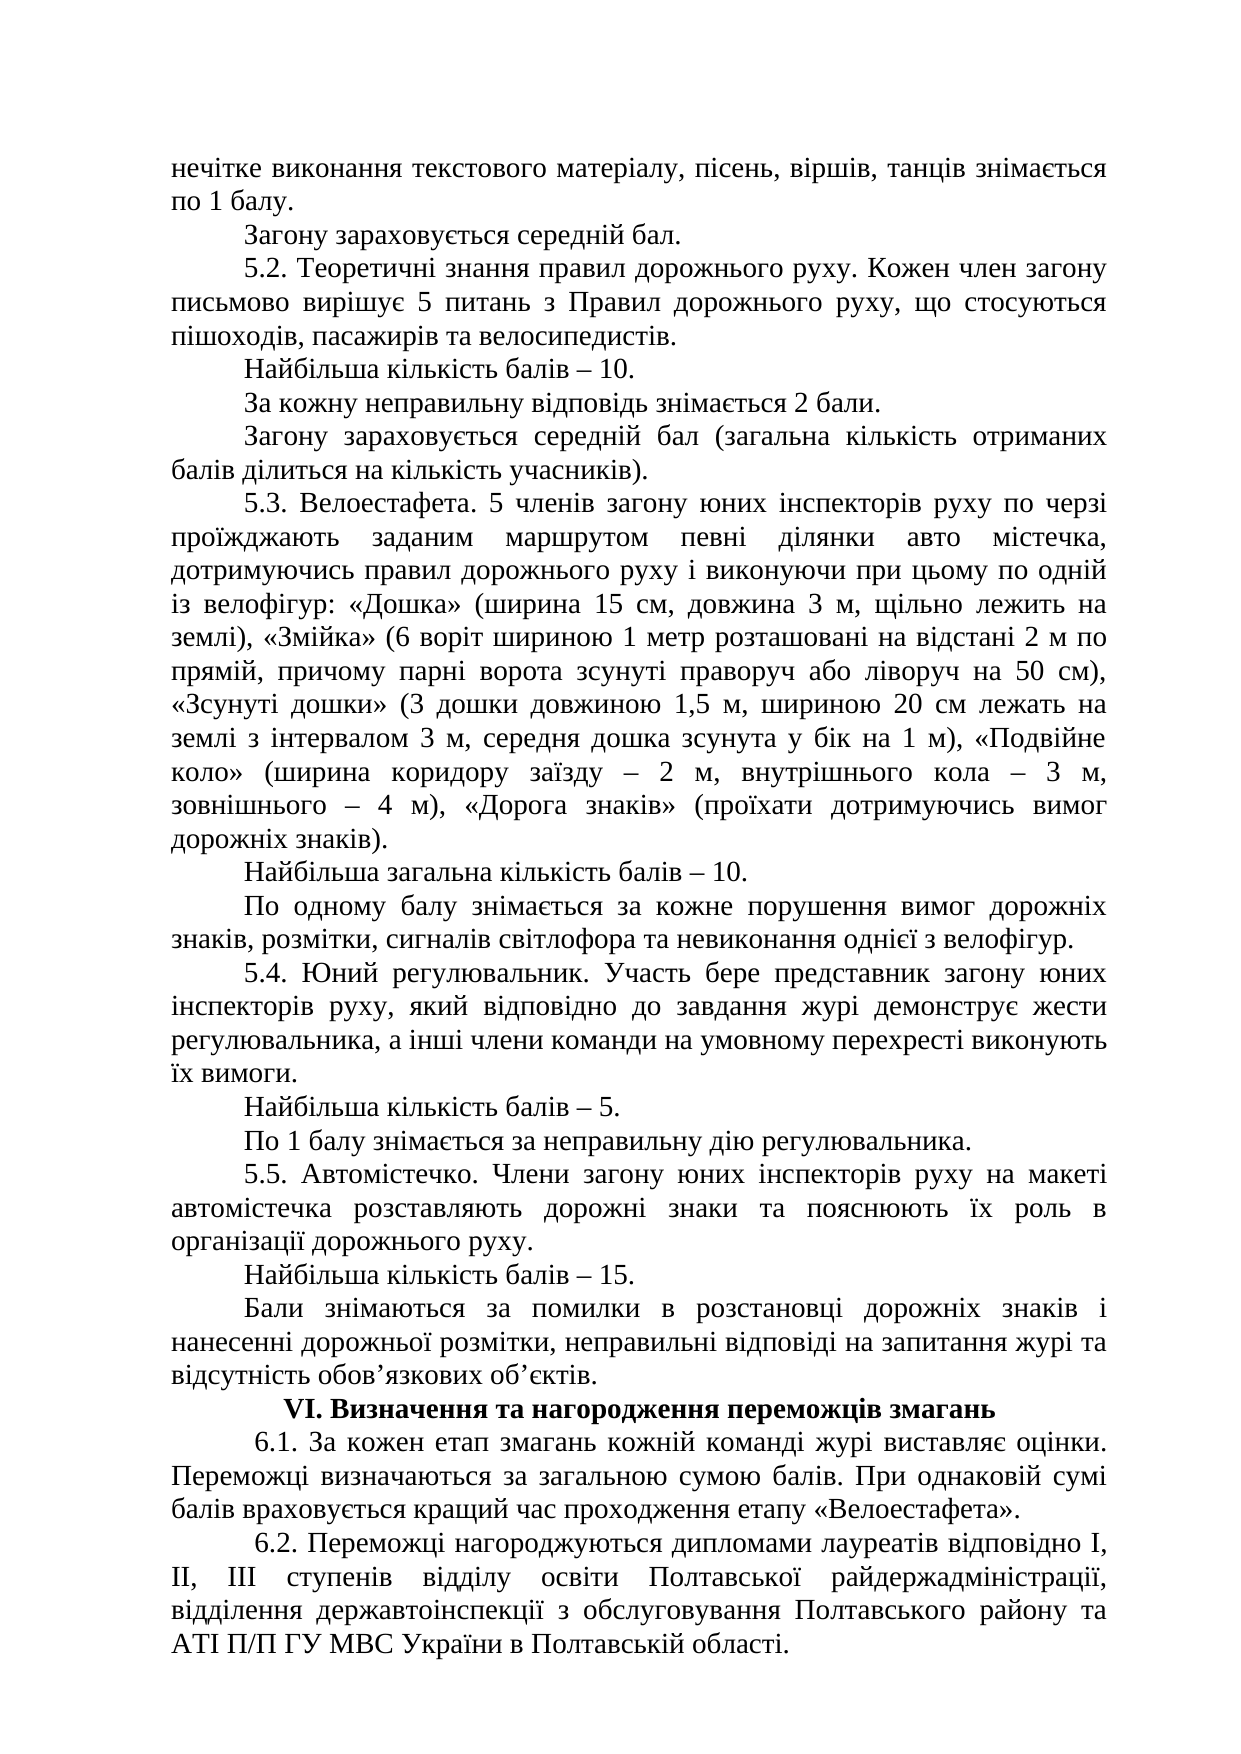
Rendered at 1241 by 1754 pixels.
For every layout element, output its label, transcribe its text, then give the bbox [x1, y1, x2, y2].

text По 1 балу знімається за неправильну дію регулювальника. [171, 1123, 1108, 1156]
text VІ. Визначення та нагородження переможців змагань [171, 1391, 1108, 1424]
text 6.2. Переможці нагороджуються дипломами лауреатів відповідно І, ІІ, ІІІ ступенів відділу освіти Полтавської райдержадміністрації, відділення державтоінспекції з обслуговування Полтавського району та АТІ П/П ГУ МВС України в Полтавській області. [171, 1525, 1108, 1659]
text 5.2. Теоретичні знання правил дорожнього руху. Кожен член загону письмово вирішує 5 питань з Правил дорожнього руху, що стосуються пішоходів, пасажирів та велосипедистів. [171, 251, 1108, 351]
text Найбільша загальна кількість балів – 10. [171, 854, 1108, 888]
text По одному балу знімається за кожне порушення вимог дорожніх знаків, розмітки, сигналів світлофора та невиконання однієї з велофігур. [171, 888, 1108, 955]
text Загону зараховується середній бал. [171, 217, 1108, 251]
text Найбільша кількість балів – 15. [171, 1257, 1108, 1290]
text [171, 150, 1108, 217]
text За кожну неправильну відповідь знімається 2 бали. [171, 385, 1108, 418]
text 6.1. За кожен етап змагань кожній команді журі виставляє оцінки. Переможці визначаються за загальною сумою балів. При однаковій сумі балів враховується кращий час проходження етапу «Велоестафета». [171, 1424, 1108, 1525]
text Найбільша кількість балів – 5. [171, 1089, 1108, 1123]
text 5.4. Юний регулювальник. Участь бере представник загону юних інспекторів руху, який відповідно до завдання журі демонструє жести регулювальника, а інші члени команди на умовному перехресті виконують їх вимоги. [171, 955, 1108, 1089]
text Загону зараховується середній бал (загальна кількість отриманих балів ділиться на кількість учасників). [171, 418, 1108, 485]
text Найбільша кількість балів – 10. [171, 351, 1108, 385]
text Бали знімаються за помилки в розстановці дорожніх знаків і нанесенні дорожньої розмітки, неправильні відповіді на запитання журі та відсутність обов’язкових об’єктів. [171, 1290, 1108, 1391]
text 5.5. Автомістечко. Члени загону юних інспекторів руху на макеті автомістечка розставляють дорожні знаки та пояснюють їх роль в організації дорожнього руху. [171, 1156, 1108, 1257]
text 5.3. Велоестафета. 5 членів загону юних інспекторів руху по черзі проїжджають заданим маршрутом певні ділянки авто містечка, дотримуючись правил дорожнього руху і виконуючи при цьому по одній із велофігур: «Дошка» (ширина , довжина , щільно лежить на землі), «Змійка» (6 воріт шириною розташовані на відстані по прямій, причому парні ворота зсунуті праворуч або ліворуч на ), «Зсунуті дошки» (3 дошки довжиною , шириною лежать на землі з інтервалом , середня дошка зсунута у бік на ), «Подвійне коло» (ширина коридору заїзду – , внутрішнього кола – , зовнішнього – ), «Дорога знаків» (проїхати дотримуючись вимог дорожніх знаків). [171, 485, 1108, 854]
